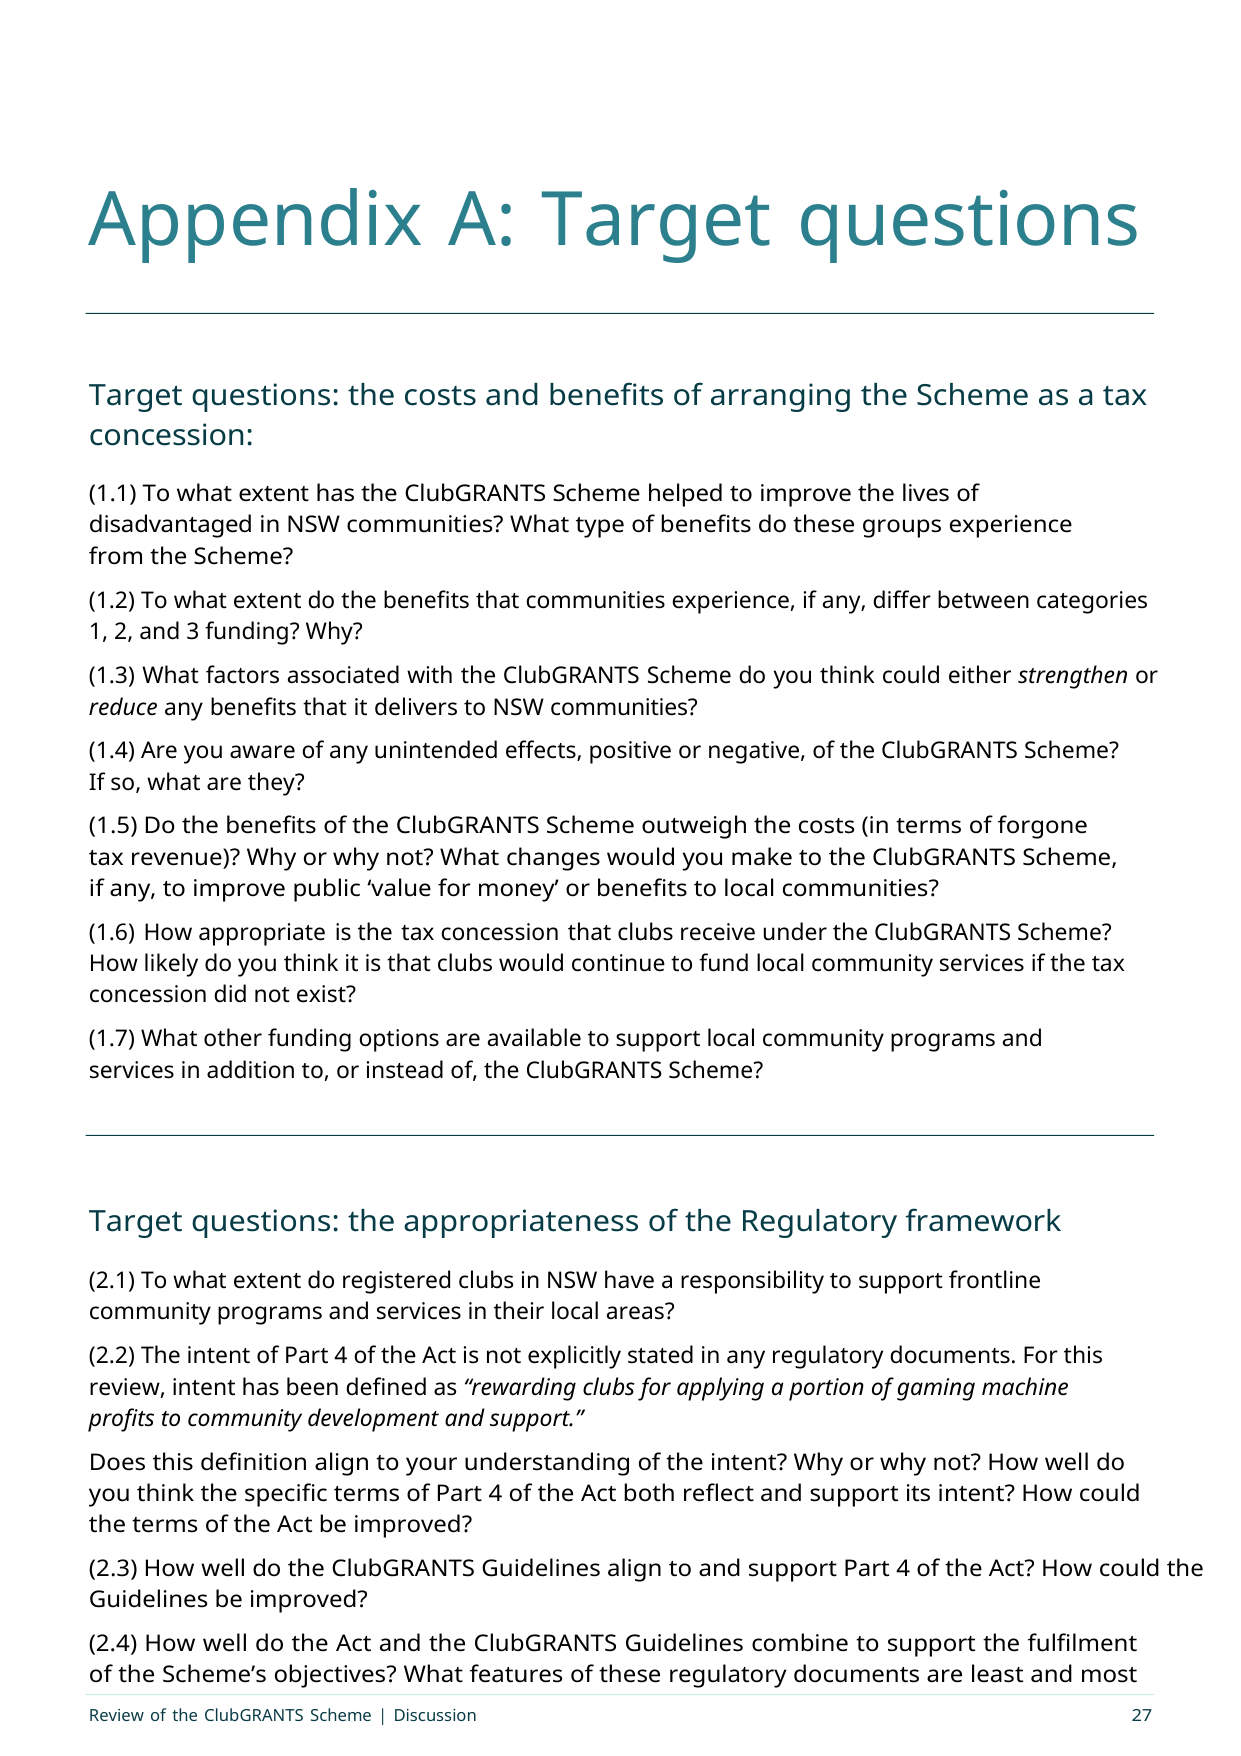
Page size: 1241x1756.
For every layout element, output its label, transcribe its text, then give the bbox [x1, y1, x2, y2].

text (1.7) What other funding options are available to support local community programs and services in addition to, or instead of, the ClubGRANTS Scheme? [89, 1022, 1124, 1085]
text (1.1) To what extent has the ClubGRANTS Scheme helped to improve the lives of disadvantaged in NSW communities? What type of benefits do these groups experience from the Scheme? [89, 477, 1124, 571]
text (1.6) How appropriate is the tax concession that clubs receive under the ClubGRANTS Scheme? How likely do you think it is that clubs would continue to fund local community services if the tax concession did not exist? [89, 916, 1148, 1010]
subtitle Appendix A: Target questions [89, 165, 1240, 267]
text (2.1) To what extent do registered clubs in NSW have a responsibility to support frontline community programs and services in their local areas? [89, 1264, 1148, 1326]
text (1.5) Do the benefits of the ClubGRANTS Scheme outweigh the costs (in terms of forgone tax revenue)? Why or why not? What changes would you make to the ClubGRANTS Scheme, if any, to improve public ‘value for money’ or benefits to local communities? [89, 809, 1124, 903]
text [88, 1627, 1138, 1689]
text Does this definition align to your understanding of the intent? Why or why not? How well do you think the specific terms of Part 4 of the Act both reflect and support its intent? How could the terms of the Act be improved? [89, 1446, 1152, 1539]
text (1.3) What factors associated with the ClubGRANTS Scheme do you think could either strengthen or [89, 659, 1240, 690]
text (2.2) The intent of Part 4 of the Act is not explicitly stated in any regulatory documents. For this review, intent has been defined as “rewarding clubs for applying a portion of gaming machine profits to community development and support.” [89, 1339, 1136, 1433]
text (1.2) To what extent do the benefits that communities experience, if any, differ between categories 1, 2, and 3 funding? Why? [89, 584, 1152, 646]
text (2.3) How well do the ClubGRANTS Guidelines align to and support Part 4 of the Act? How could the Guidelines be improved? [89, 1552, 1240, 1614]
text (1.4) Are you aware of any unintended effects, positive or negative, of the ClubGRANTS Scheme? If so, what are they? [89, 734, 1124, 797]
subtitle Target questions: the appropriateness of the Regulatory framework [89, 1200, 1240, 1240]
subtitle Target questions: the costs and benefits of arranging the Scheme as a tax concession: [89, 374, 1240, 454]
text reduce any benefits that it delivers to NSW communities? [89, 690, 1240, 722]
